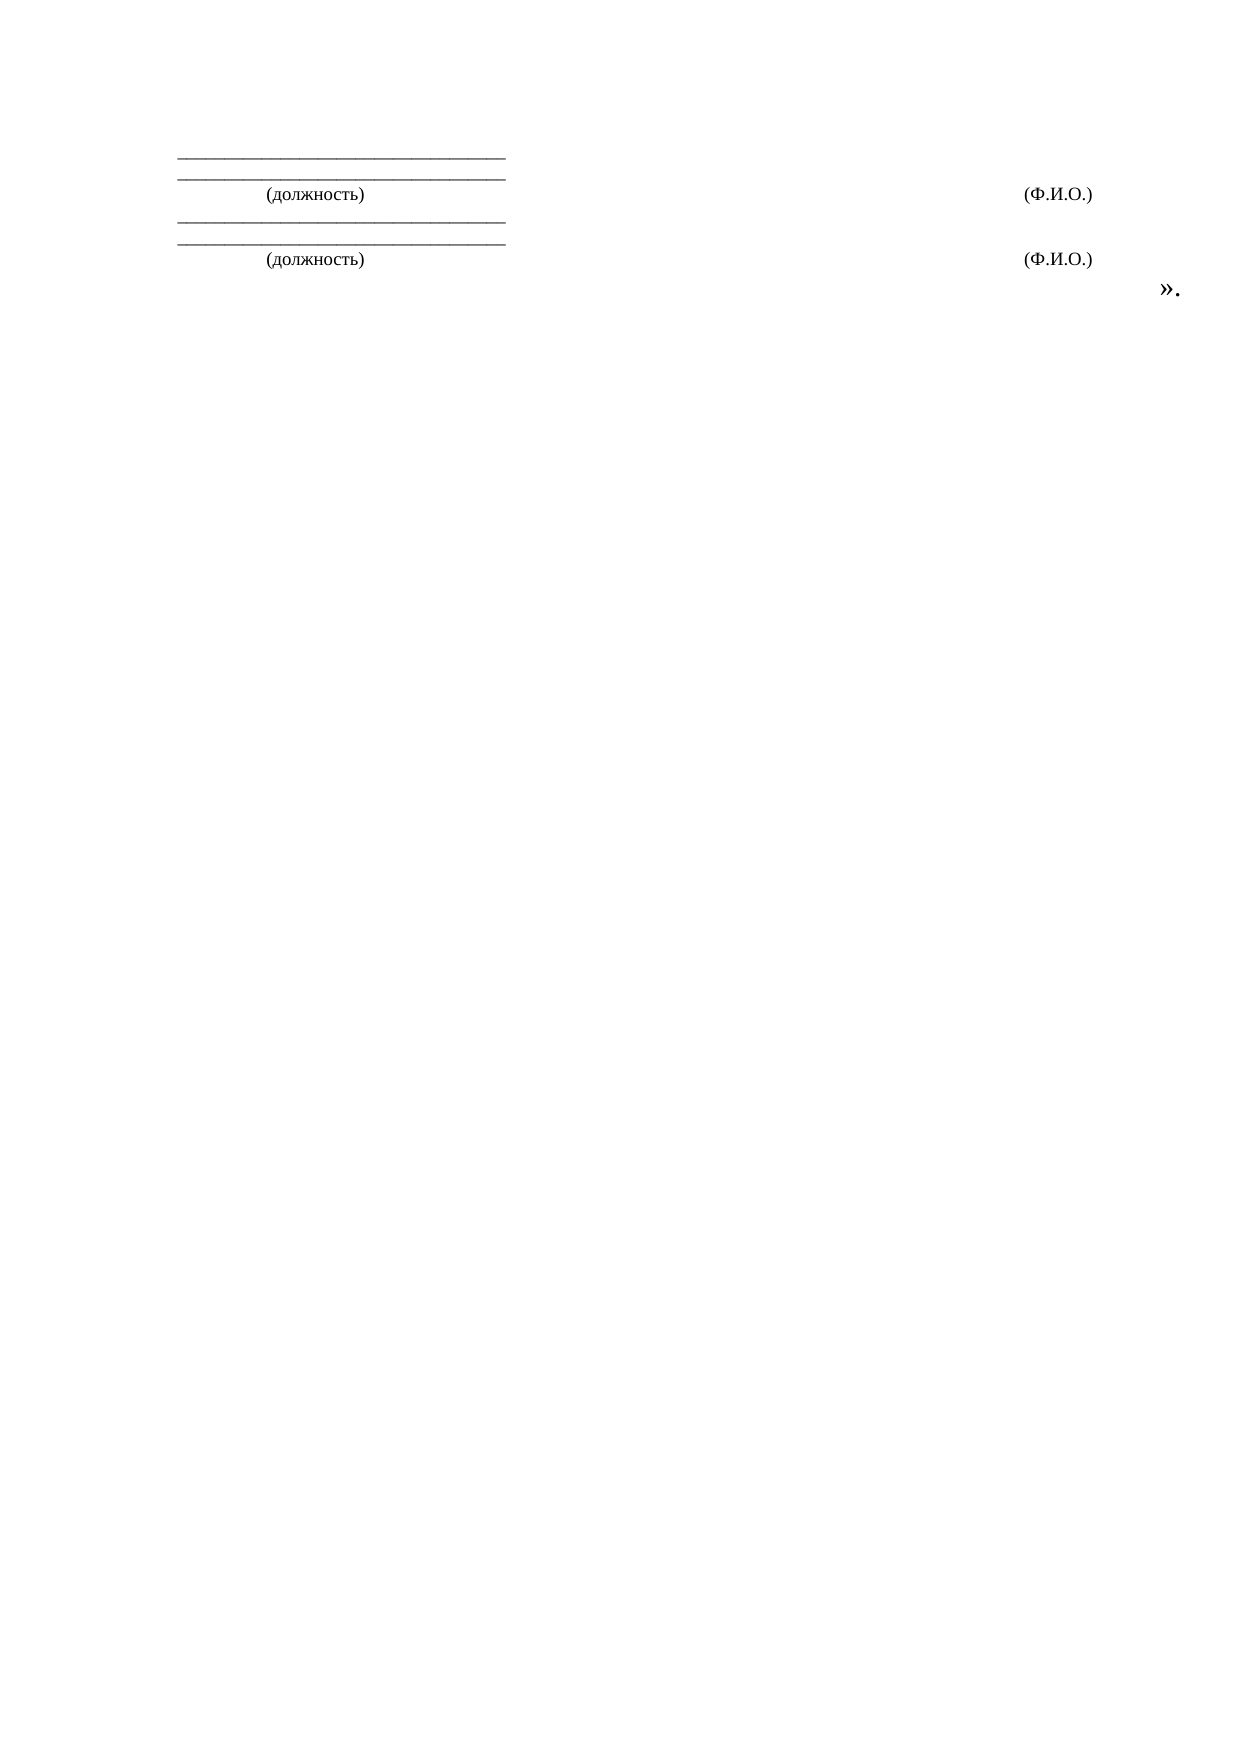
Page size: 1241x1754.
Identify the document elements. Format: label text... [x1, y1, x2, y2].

subtitle (должность) (Ф.И.О.) [177, 247, 1181, 269]
subtitle (должность) (Ф.И.О.) [177, 183, 1181, 204]
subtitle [177, 204, 1181, 247]
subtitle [177, 140, 1181, 183]
subtitle ». [635, 269, 1181, 303]
